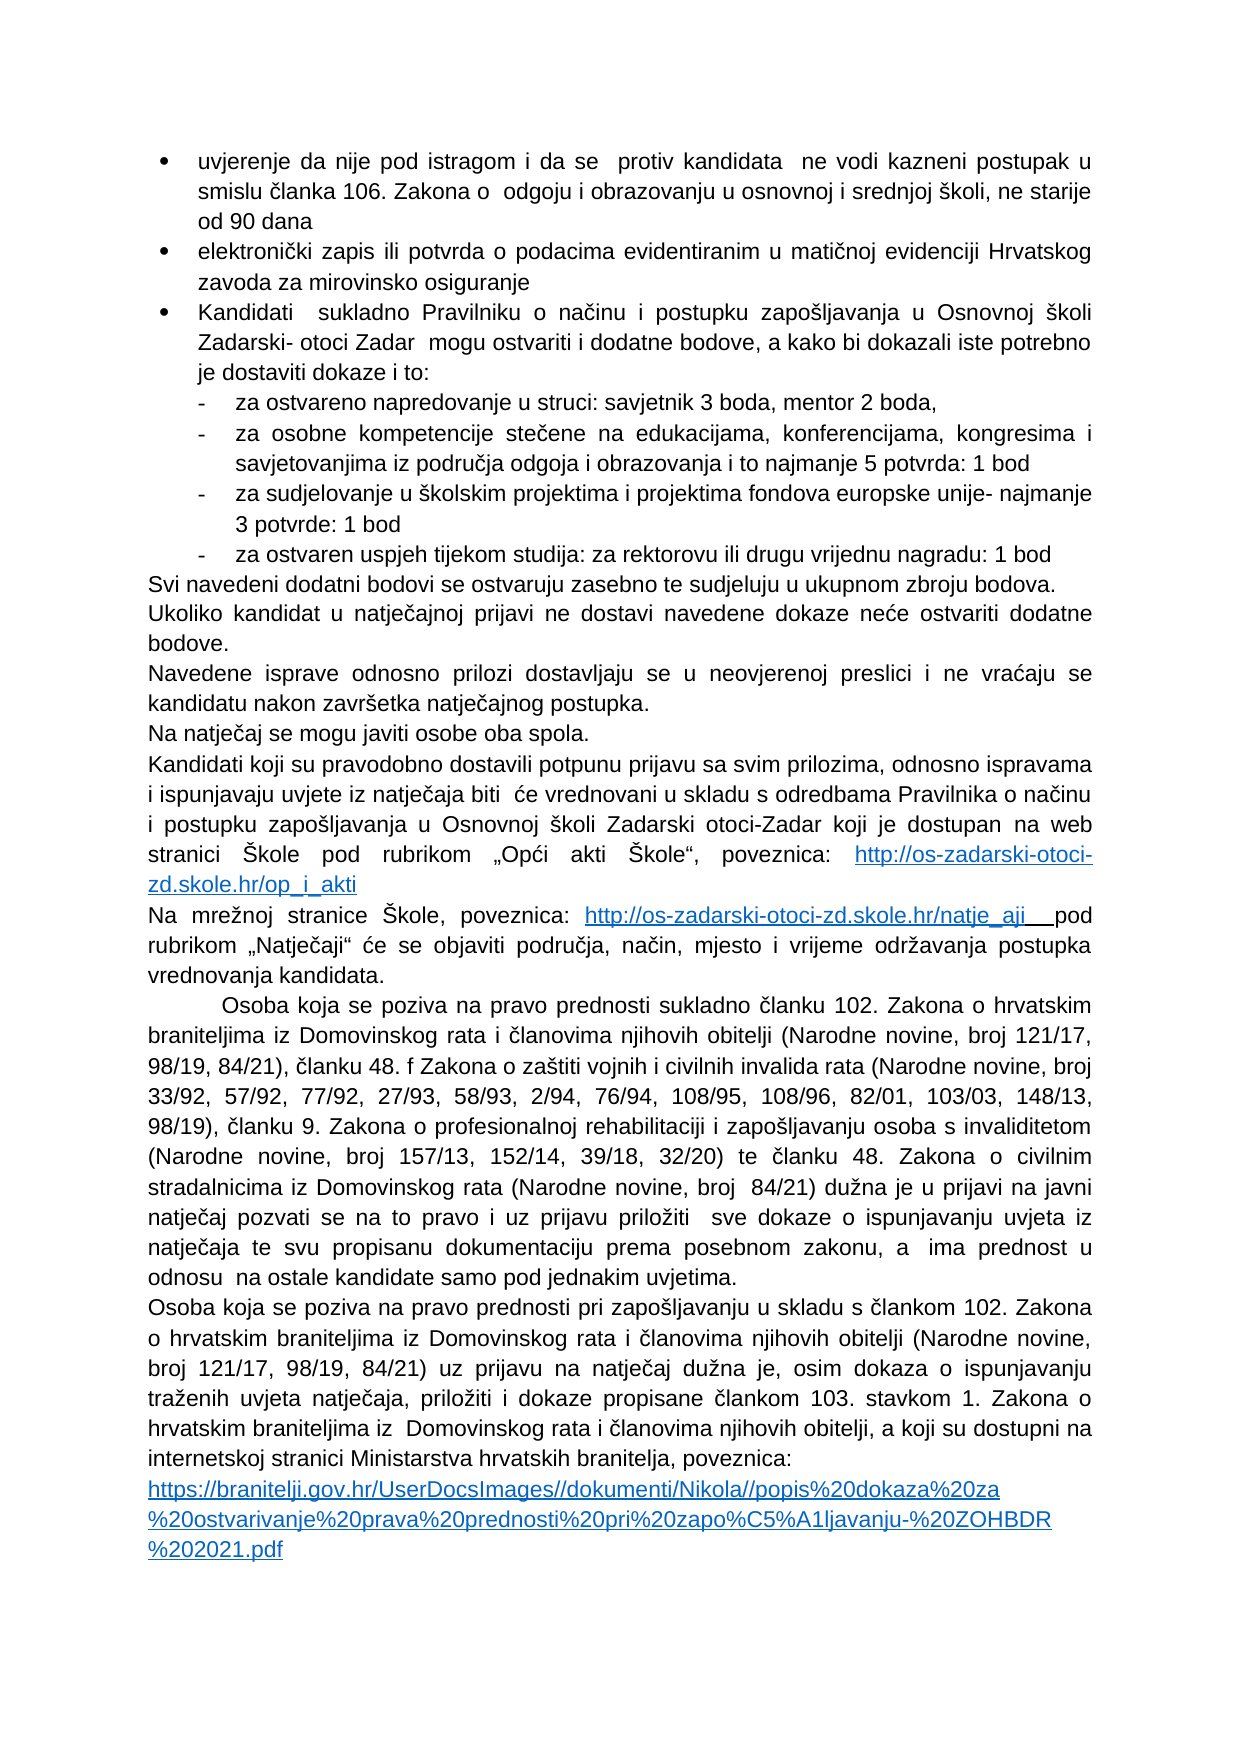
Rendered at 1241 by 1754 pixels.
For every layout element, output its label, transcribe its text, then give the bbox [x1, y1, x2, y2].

list za ostvareno napredovanje u struci: savjetnik 3 boda, mentor 2 boda, [198, 389, 1093, 416]
list uvjerenje da nije pod istragom i da se protiv kandidata ne vodi kazneni postupak u smislu članka 106. Zakona o odgoju i obrazovanju u osnovnoj i srednjoj školi, ne starije od 90 dana [160, 148, 1093, 234]
text Osoba koja se poziva na pravo prednosti pri zapošljavanju u skladu s člankom 102. Zakona o hrvatskim braniteljima iz Domovinskog rata i članovima njihovih obitelji (Narodne novine, broj 121/17, 98/19, 84/21) uz prijavu na natječaj dužna je, osim dokaza o ispunjavanju traženih uvjeta natječaja, priložiti i dokaze propisane člankom 103. stavkom 1. Zakona o hrvatskim braniteljima iz Domovinskog rata i članovima njihovih obitelji, a koji su dostupni na internetskoj stranici Ministarstva hrvatskih branitelja, poveznica: [148, 1294, 1093, 1472]
list za osobne kompetencije stečene na edukacijama, konferencijama, kongresima i savjetovanjima iz područja odgoja i obrazovanja i to najmanje 5 potvrda: 1 bod [198, 420, 1093, 476]
list Kandidati sukladno Pravilniku o načinu i postupku zapošljavanja u Osnovnoj školi Zadarski- otoci Zadar mogu ostvariti i dodatne bodove, a kako bi dokazali iste potrebno je dostaviti dokaze i to: [160, 299, 1093, 385]
text Na mrežnoj stranice Škole, poveznica: http://os-zadarski-otoci-zd.skole.hr/natje_aji pod rubrikom „Natječaji“ će se objaviti područja, način, mjesto i vrijeme održavanja postupka vrednovanja kandidata. [148, 902, 1093, 988]
text Osoba koja se poziva na pravo prednosti sukladno članku 102. Zakona o hrvatskim braniteljima iz Domovinskog rata i članovima njihovih obitelji (Narodne novine, broj 121/17, 98/19, 84/21), članku 48. f Zakona o zaštiti vojnih i civilnih invalida rata (Narodne novine, broj 33/92, 57/92, 77/92, 27/93, 58/93, 2/94, 76/94, 108/95, 108/96, 82/01, 103/03, 148/13, 98/19), članku 9. Zakona o profesionalnoj rehabilitaciji i zapošljavanju osoba s invaliditetom (Narodne novine, broj 157/13, 152/14, 39/18, 32/20) te članku 48. Zakona o civilnim stradalnicima iz Domovinskog rata (Narodne novine, broj 84/21) dužna je u prijavi na javni natječaj pozvati se na to pravo i uz prijavu priložiti sve dokaze o ispunjavanju uvjeta iz natječaja te svu propisanu dokumentaciju prema posebnom zakonu, a ima prednost u odnosu na ostale kandidate samo pod jednakim uvjetima. [148, 992, 1093, 1291]
list za sudjelovanje u školskim projektima i projektima fondova europske unije- najmanje 3 potvrde: 1 bod [198, 480, 1093, 537]
text Navedene isprave odnosno prilozi dostavljaju se u neovjerenoj preslici i ne vraćaju se kandidatu nakon završetka natječajnog postupka. [148, 660, 1093, 717]
text https://branitelji.gov.hr/UserDocsImages//dokumenti/Nikola//popis%20dokaza%20za%20ostvarivanje%20prava%20prednosti%20pri%20zapo%C5%A1ljavanju-%20ZOHBDR%202021.pdf [148, 1476, 1093, 1562]
text Ukoliko kandidat u natječajnoj prijavi ne dostavi navedene dokaze neće ostvariti dodatne bodove. [148, 599, 1093, 656]
text Svi navedeni dodatni bodovi se ostvaruju zasebno te sudjeluju u ukupnom zbroju bodova. [148, 571, 1093, 597]
text Na natječaj se mogu javiti osobe oba spola. [148, 720, 1093, 747]
text Kandidati koji su pravodobno dostavili potpunu prijavu sa svim prilozima, odnosno ispravama i ispunjavaju uvjete iz natječaja biti će vrednovani u skladu s odredbama Pravilnika o načinu i postupku zapošljavanja u Osnovnoj školi Zadarski otoci-Zadar koji je dostupan na web stranici Škole pod rubrikom „Opći akti Škole“, poveznica: http://os-zadarski-otoci-zd.skole.hr/op_i_akti [148, 751, 1093, 898]
list za ostvaren uspjeh tijekom studija: za rektorovu ili drugu vrijednu nagradu: 1 bod [198, 541, 1093, 567]
list elektronički zapis ili potvrda o podacima evidentiranim u matičnoj evidenciji Hrvatskog zavoda za mirovinsko osiguranje [160, 238, 1093, 295]
